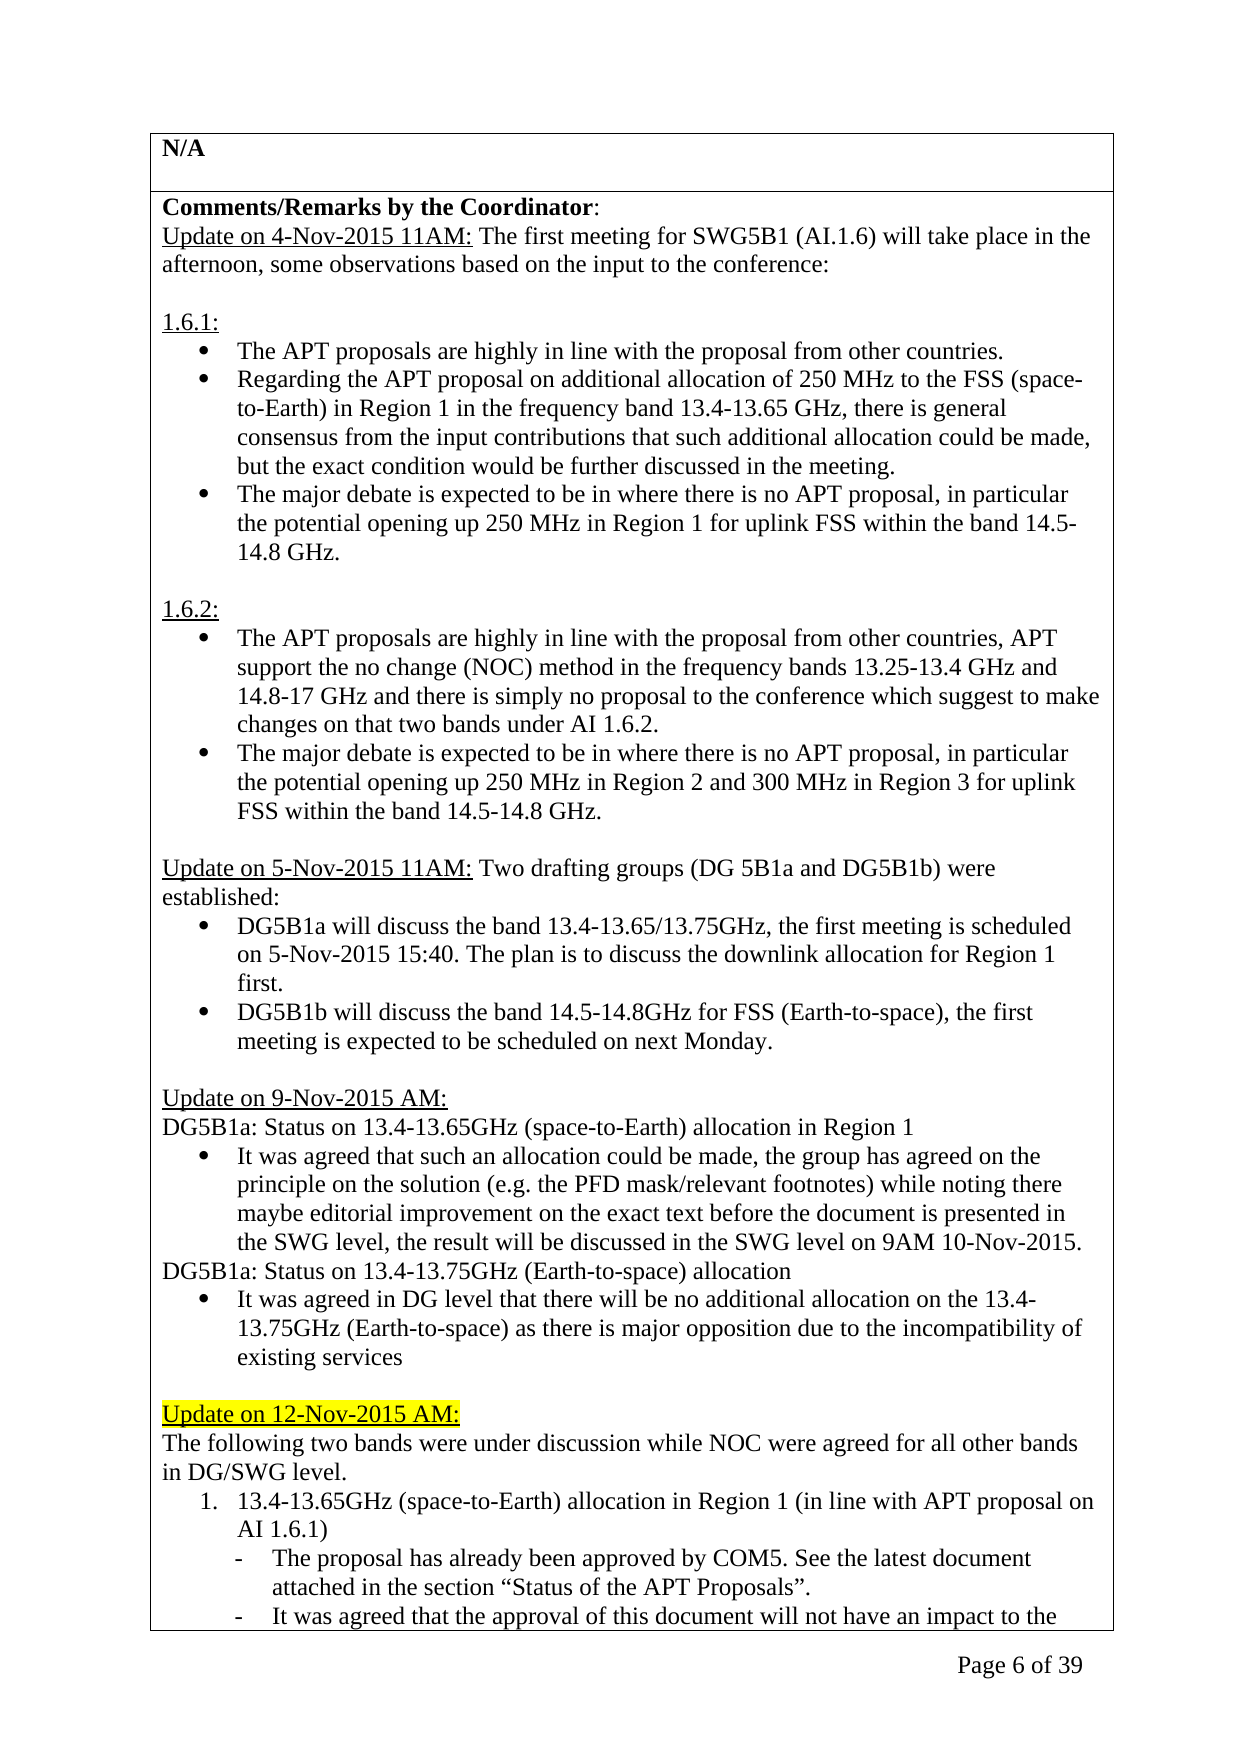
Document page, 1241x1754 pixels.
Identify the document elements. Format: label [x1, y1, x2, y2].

table_cell [151, 192, 1113, 1629]
table_cell [151, 134, 1113, 191]
